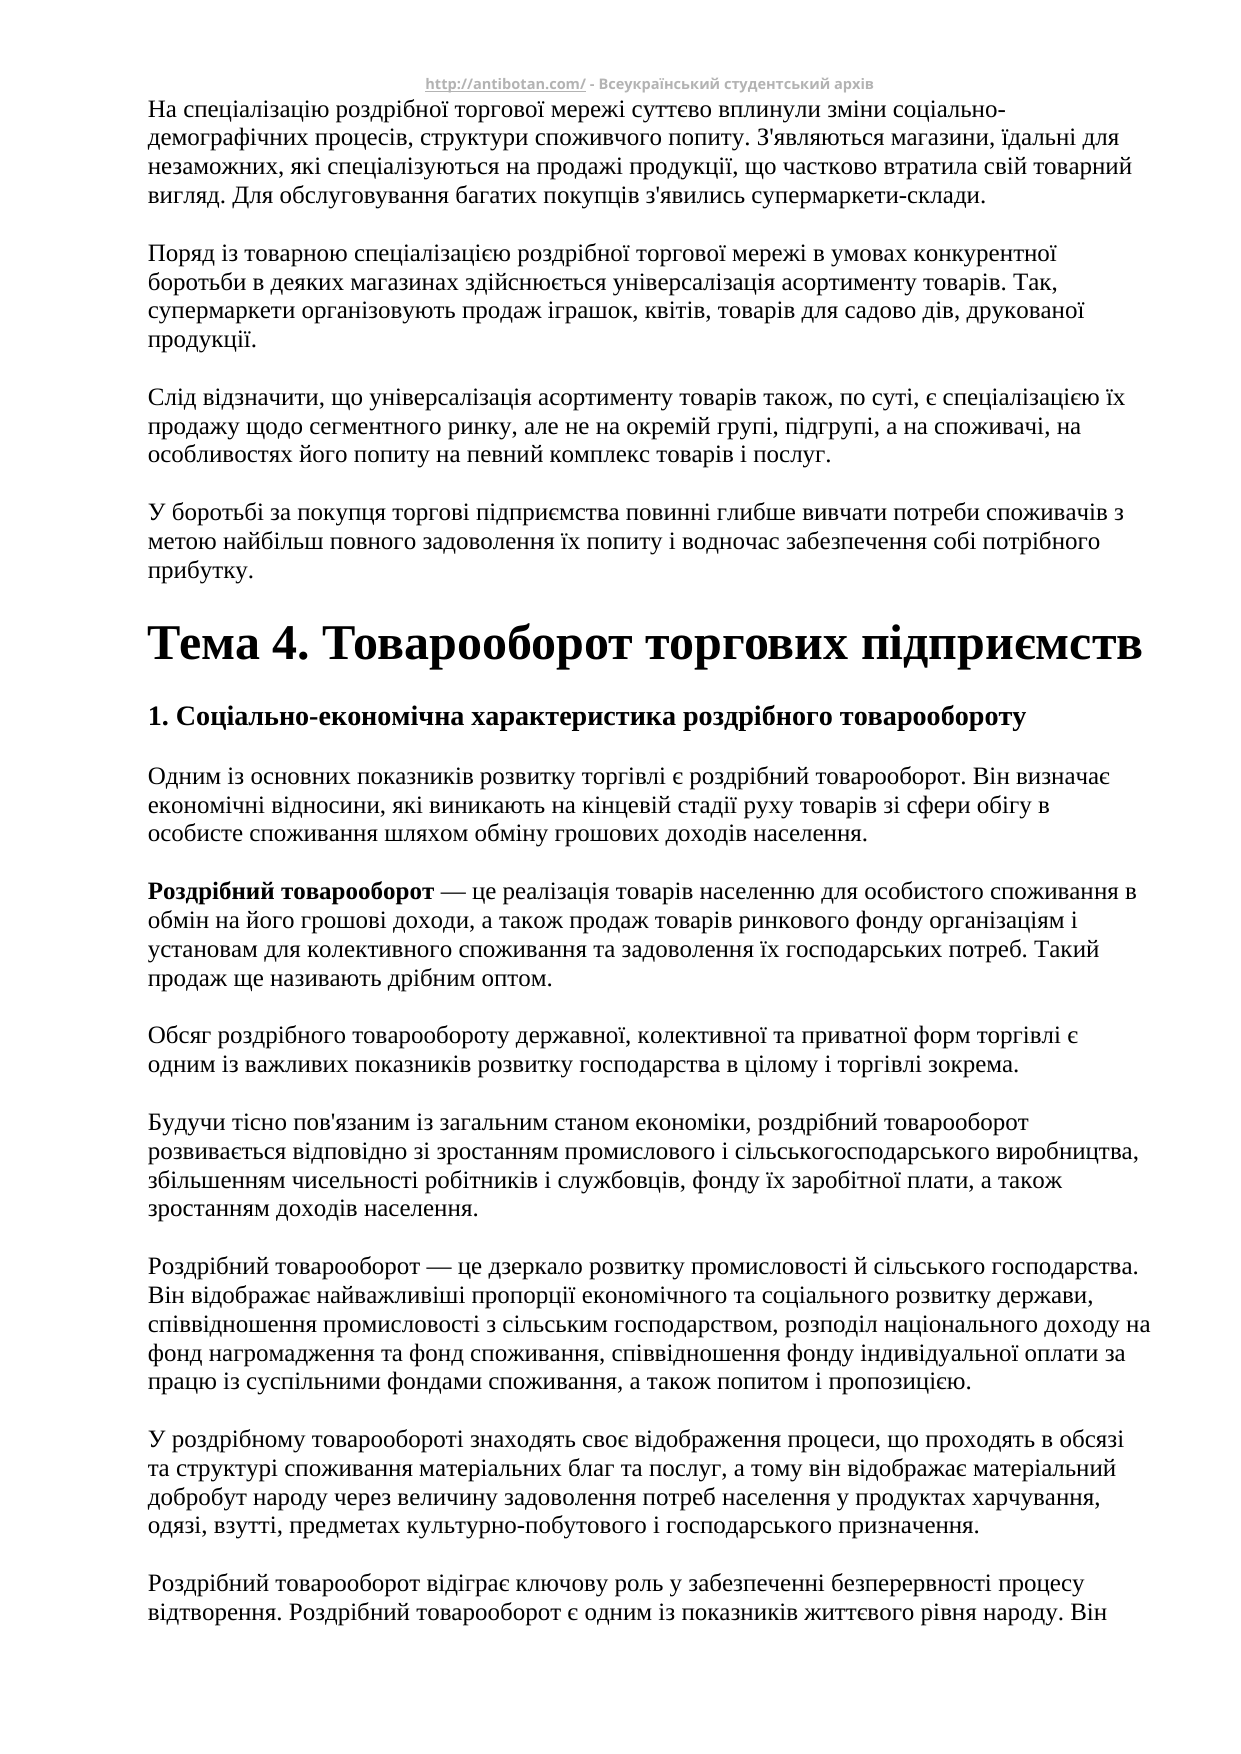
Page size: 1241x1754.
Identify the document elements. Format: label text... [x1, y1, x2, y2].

text Будучи тісно пов'язаним із загальним станом економіки, роздрібний товарооборот розвивається відповідно зі зростанням промислового і сільськогосподарського виробництва, збільшенням чисельності робітників і службовців, фонду їх заробітної плати, а також зростанням доходів населення. [148, 1107, 1152, 1222]
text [148, 1568, 1152, 1626]
text Роздрібний товарооборот — це реалізація товарів населенню для особистого споживання в обмін на його грошові доходи, а також продаж товарів ринкового фонду організаціям і установам для колективного споживання та задоволення їх господарських потреб. Такий продаж ще називають дрібним оптом. [148, 876, 1152, 991]
text Роздрібний товарооборот — це дзеркало розвитку промисловості й сільського господарства. Він відображає найважливіші пропорції економічного та соціального розвитку держави, співвідношення промисловості з сільським господарством, розподіл національного доходу на фонд нагромадження та фонд споживання, співвідношення фонду індивідуальної оплати за працю із суспільними фондами споживання, а також попитом і пропозицією. [148, 1251, 1152, 1395]
text У боротьбі за покупця торгові підприємства повинні глибше вивчати потреби споживачів з метою найбільш повного задоволення їх попиту і водночас забезпечення собі потрібного прибутку. [148, 497, 1152, 584]
text Слід відзначити, що універсалізація асортименту товарів також, по суті, є спеціалізацією їх продажу щодо сегментного ринку, але не на окремій групі, підгрупі, а на споживачі, на особливостях його попиту на певний комплекс товарів і послуг. [148, 382, 1152, 468]
text На спеціалізацію роздрібної торгової мережі суттєво вплинули зміни соціально-демографічних процесів, структури споживчого попиту. З'являються магазини, їдальні для незаможних, які спеціалізуються на продажі продукції, що частково втратила свій товарний вигляд. Для обслуговування багатих покупців з'явились супермаркети-склади. [148, 94, 1152, 209]
text Одним із основних показників розвитку торгівлі є роздрібний товарооборот. Він визначає економічні відносини, які виникають на кінцевій стадії руху товарів зі сфери обігу в особисте споживання шляхом обміну грошових доходів населення. [148, 761, 1152, 847]
text У роздрібному товарообороті знаходять своє відображення процеси, що проходять в обсязі та структурі споживання матеріальних благ та послуг, а тому він відображає матеріальний добробут народу через величину задоволення потреб населення у продуктах харчування, одязі, взутті, предметах культурно-побутового і господарського призначення. [148, 1424, 1152, 1539]
subtitle Тема 4. Товарооборот торгових підприємств [148, 613, 1152, 670]
text Поряд із товарною спеціалізацією роздрібної торгової мережі в умовах конкурентної боротьби в деяких магазинах здійснюється універсалізація асортименту товарів. Так, супермаркети організовують продаж іграшок, квітів, товарів для садово дів, друкованої продукції. [148, 238, 1152, 353]
text Обсяг роздрібного товарообороту державної, колективної та приватної форм торгівлі є одним із важливих показників розвитку господарства в цілому і торгівлі зокрема. [148, 1021, 1152, 1078]
subtitle 1. Соціально-економічна характеристика роздрібного товарообороту [148, 699, 1152, 732]
